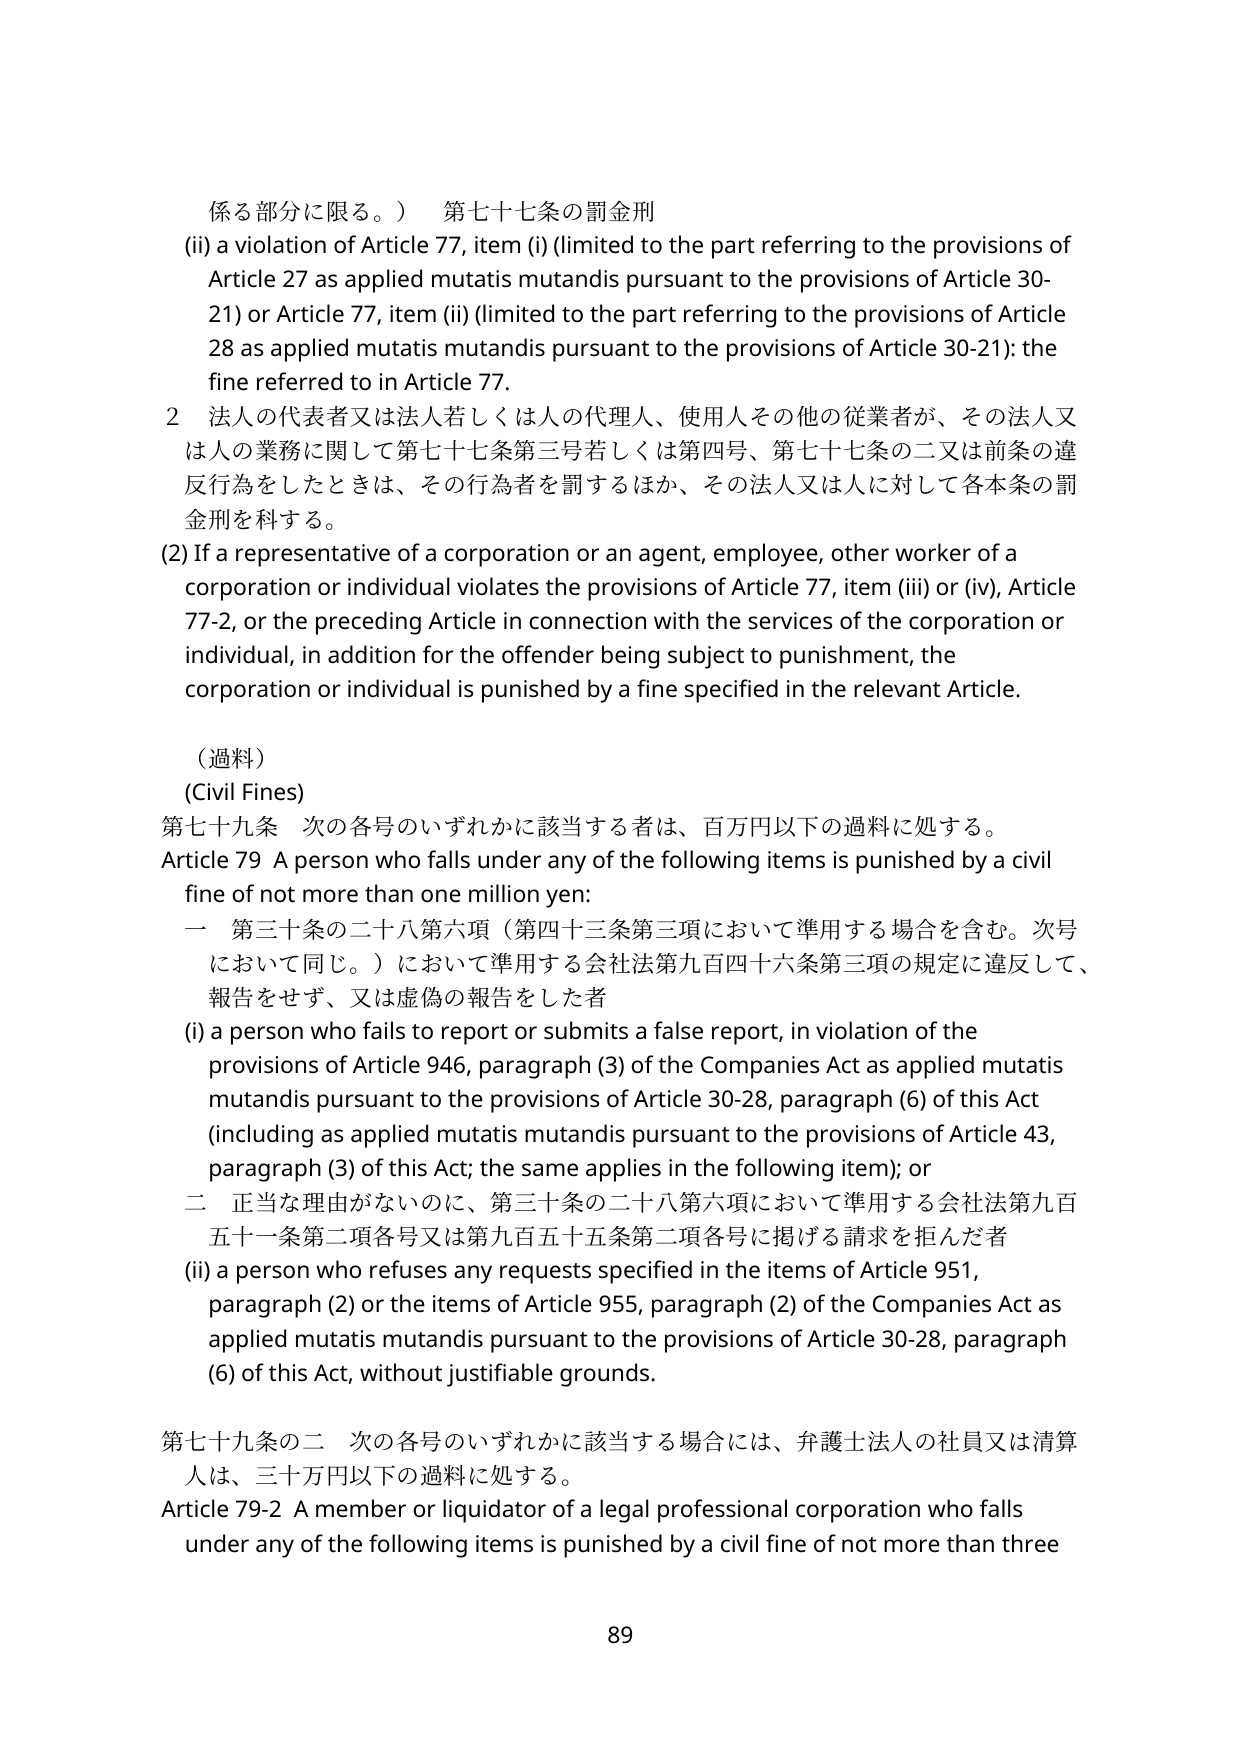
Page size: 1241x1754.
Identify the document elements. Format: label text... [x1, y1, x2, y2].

text （過料） [184, 740, 1079, 774]
text (2) If a representative of a corporation or an agent, employee, other worker of a corporation or individual violates the provisions of Article 77, item (iii) or (iv), Article 77-2, or the preceding Article in connection with the services of the corporation or individual, in addition for the offender being subject to punishment, the corporation or individual is punished by a fine specified in the relevant Article. [161, 535, 1079, 706]
text Article 79 A person who falls under any of the following items is punished by a civil fine of not more than one million yen: [161, 843, 1079, 911]
text 第七十九条 次の各号のいずれかに該当する者は、百万円以下の過料に処する。 [161, 809, 1079, 843]
text (ii) a person who refuses any requests specified in the items of Article 951, paragraph (2) or the items of Article 955, paragraph (2) of the Companies Act as applied mutatis mutandis pursuant to the provisions of Article 30-28, paragraph (6) of this Act, without justifiable grounds. [184, 1253, 1079, 1389]
text (Civil Fines) [184, 774, 1079, 809]
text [184, 194, 1079, 228]
text ２ 法人の代表者又は法人若しくは人の代理人、使用人その他の従業者が、その法人又は人の業務に関して第七十七条第三号若しくは第四号、第七十七条の二又は前条の違反行為をしたときは、その行為者を罰するほか、その法人又は人に対して各本条の罰金刑を科する。 [161, 399, 1079, 535]
text 二 正当な理由がないのに、第三十条の二十八第六項において準用する会社法第九百五十一条第二項各号又は第九百五十五条第二項各号に掲げる請求を拒んだ者 [184, 1184, 1079, 1253]
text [161, 1492, 1079, 1560]
text (ii) a violation of Article 77, item (i) (limited to the part referring to the provisions of Article 27 as applied mutatis mutandis pursuant to the provisions of Article 30-21) or Article 77, item (ii) (limited to the part referring to the provisions of Article 28 as applied mutatis mutandis pursuant to the provisions of Article 30-21): the fine referred to in Article 77. [184, 228, 1079, 399]
text 第七十九条の二 次の各号のいずれかに該当する場合には、弁護士法人の社員又は清算人は、三十万円以下の過料に処する。 [161, 1424, 1079, 1492]
text 一 第三十条の二十八第六項（第四十三条第三項において準用する場合を含む。次号において同じ。）において準用する会社法第九百四十六条第三項の規定に違反して、報告をせず、又は虚偽の報告をした者 [184, 911, 1079, 1014]
text (i) a person who fails to report or submits a false report, in violation of the provisions of Article 946, paragraph (3) of the Companies Act as applied mutatis mutandis pursuant to the provisions of Article 30-28, paragraph (6) of this Act (including as applied mutatis mutandis pursuant to the provisions of Article 43, paragraph (3) of this Act; the same applies in the following item); or [184, 1014, 1079, 1184]
